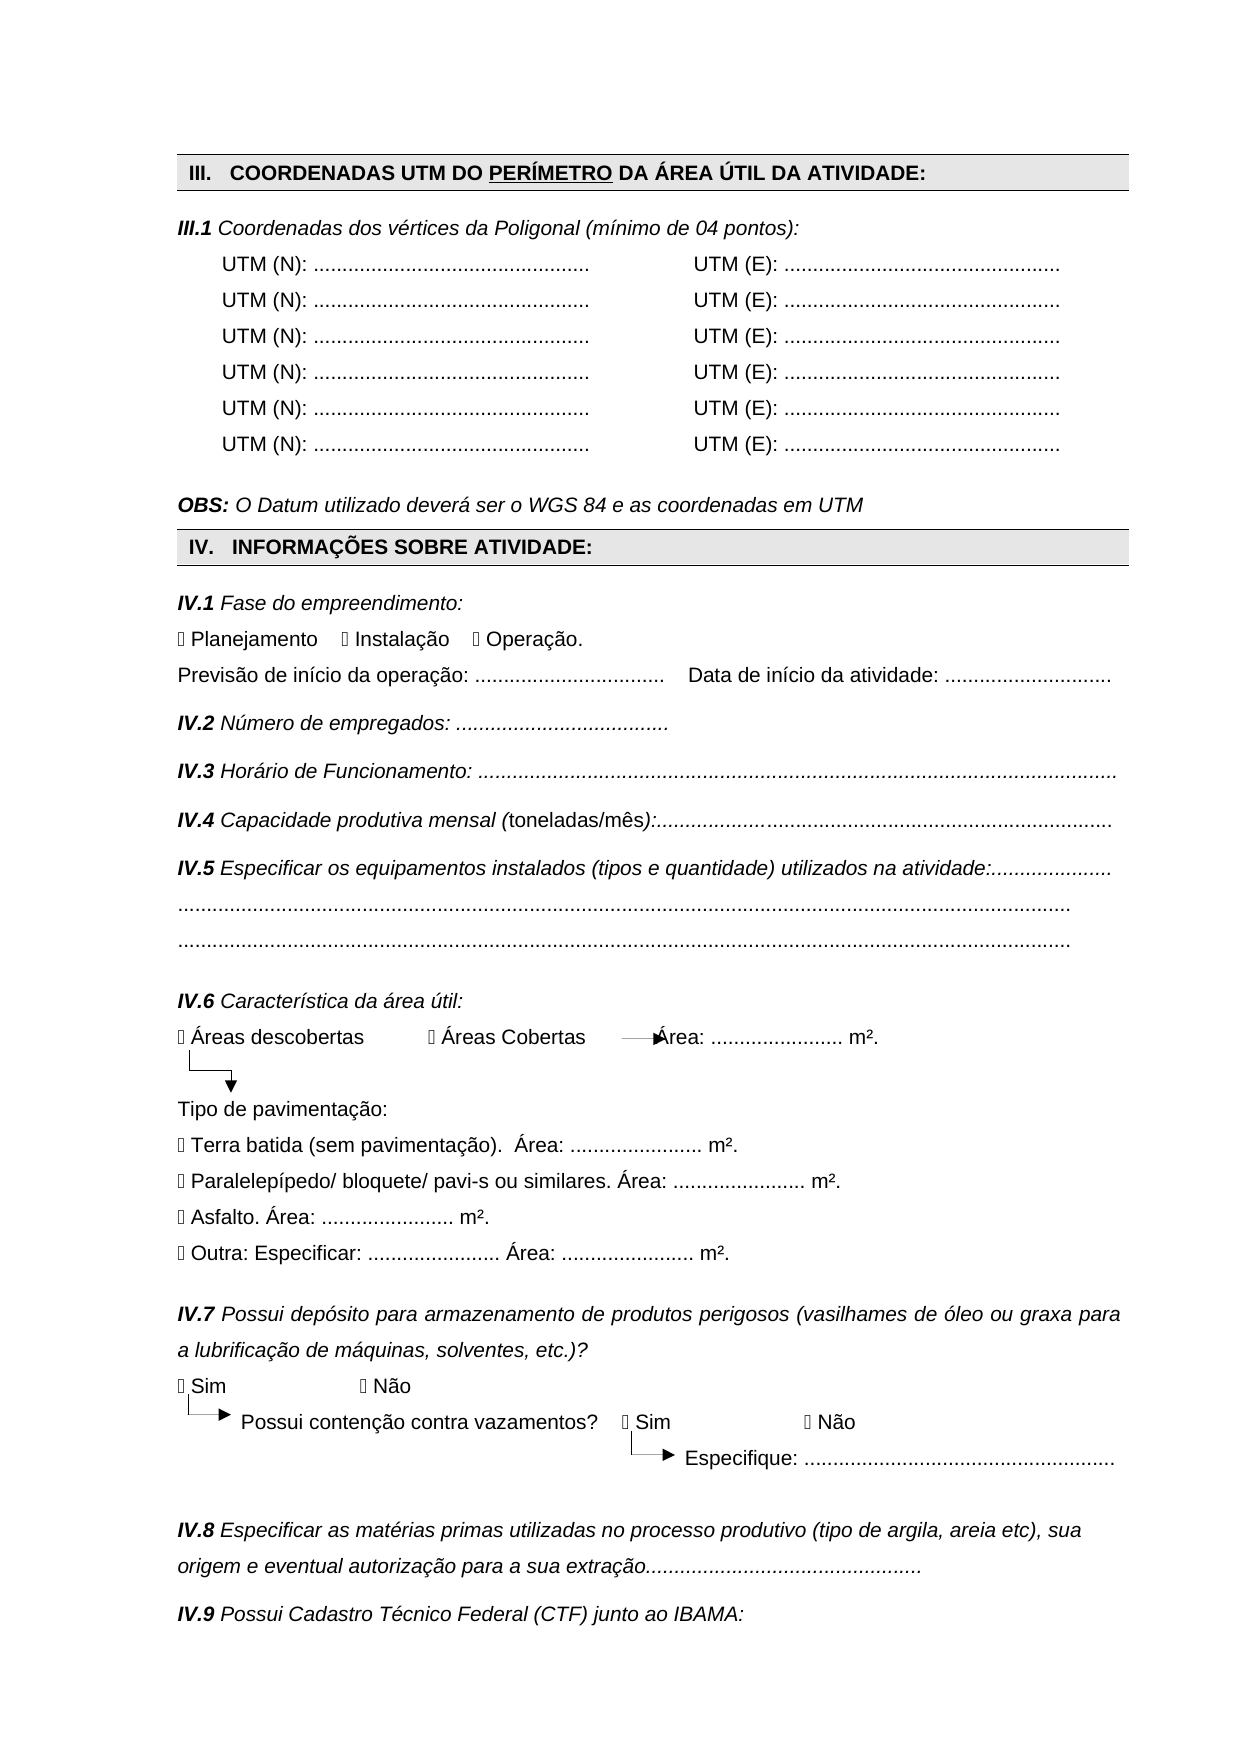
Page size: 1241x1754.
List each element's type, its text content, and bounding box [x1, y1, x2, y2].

text Áreas descobertas Áreas Cobertas Área: ....................... m². [177, 1025, 1122, 1049]
text IV.9 Possui Cadastro Técnico Federal (CTF) junto ao IBAMA: [177, 1602, 1122, 1626]
text Paralelepípedo/ bloquete/ pavi-s ou similares. Área: ....................... m². [177, 1169, 1122, 1193]
text UTM (N): ................................................ UTM (E): ................................................ [222, 396, 1122, 420]
text UTM (N): ................................................ UTM (E): ................................................ [222, 324, 1122, 348]
text IV.7 Possui depósito para armazenamento de produtos perigosos (vasilhames de óleo ou graxa para a lubrificação de máquinas, solventes, etc.)? [177, 1302, 1122, 1362]
text IV.1 Fase do empreendimento: [177, 591, 1122, 614]
text III.1 Coordenadas dos vértices da Poligonal (mínimo de 04 pontos): [177, 216, 1122, 240]
table_header IV. INFORMAÇÕES SOBRE ATIVIDADE: [177, 530, 1129, 564]
text IV.2 Número de empregados: ..................................... [177, 711, 1122, 735]
text Previsão de início da operação: ................................. Data de início da atividade: ............................. [177, 662, 1122, 686]
text Tipo de pavimentação: [177, 1097, 1122, 1121]
text IV.4 Capacidade produtiva mensal (toneladas/mês):............................................................................... [177, 808, 1122, 832]
text UTM (N): ................................................ UTM (E): ................................................ [222, 288, 1122, 312]
text Especifique: ...................................................... [177, 1446, 1122, 1470]
table_header III. COORDENADAS UTM DO PERÍMETRO DA ÁREA ÚTIL DA ATIVIDADE: [177, 155, 1129, 190]
text Outra: Especificar: ....................... Área: ....................... m². [177, 1241, 1122, 1265]
text IV.3 Horário de Funcionamento: ............................................................................................................... [177, 759, 1122, 783]
text IV.5 Especificar os equipamentos instalados (tipos e quantidade) utilizados na atividade:..................... [177, 856, 1211, 880]
text IV.8 Especificar as matérias primas utilizadas no processo produtivo (tipo de argila, areia etc), sua origem e eventual autorização para a sua extração................................................ [177, 1518, 1122, 1578]
text UTM (N): ................................................ UTM (E): ................................................ [222, 252, 1122, 276]
text Planejamento Instalação Operação. [177, 626, 1122, 651]
text IV.6 Característica da área útil: [177, 989, 1122, 1013]
text Possui contenção contra vazamentos? Sim Não [177, 1410, 1122, 1434]
text ........................................................................................................................................................... [177, 928, 1122, 952]
text ........................................................................................................................................................... [177, 892, 1122, 916]
text Sim Não [177, 1374, 1122, 1398]
text Terra batida (sem pavimentação). Área: ....................... m². [177, 1133, 1122, 1157]
text OBS: O Datum utilizado deverá ser o WGS 84 e as coordenadas em UTM [177, 493, 1122, 517]
text Asfalto. Área: ....................... m². [177, 1205, 1122, 1229]
text UTM (N): ................................................ UTM (E): ................................................ [222, 360, 1122, 384]
text UTM (N): ................................................ UTM (E): ................................................ [222, 432, 1122, 456]
